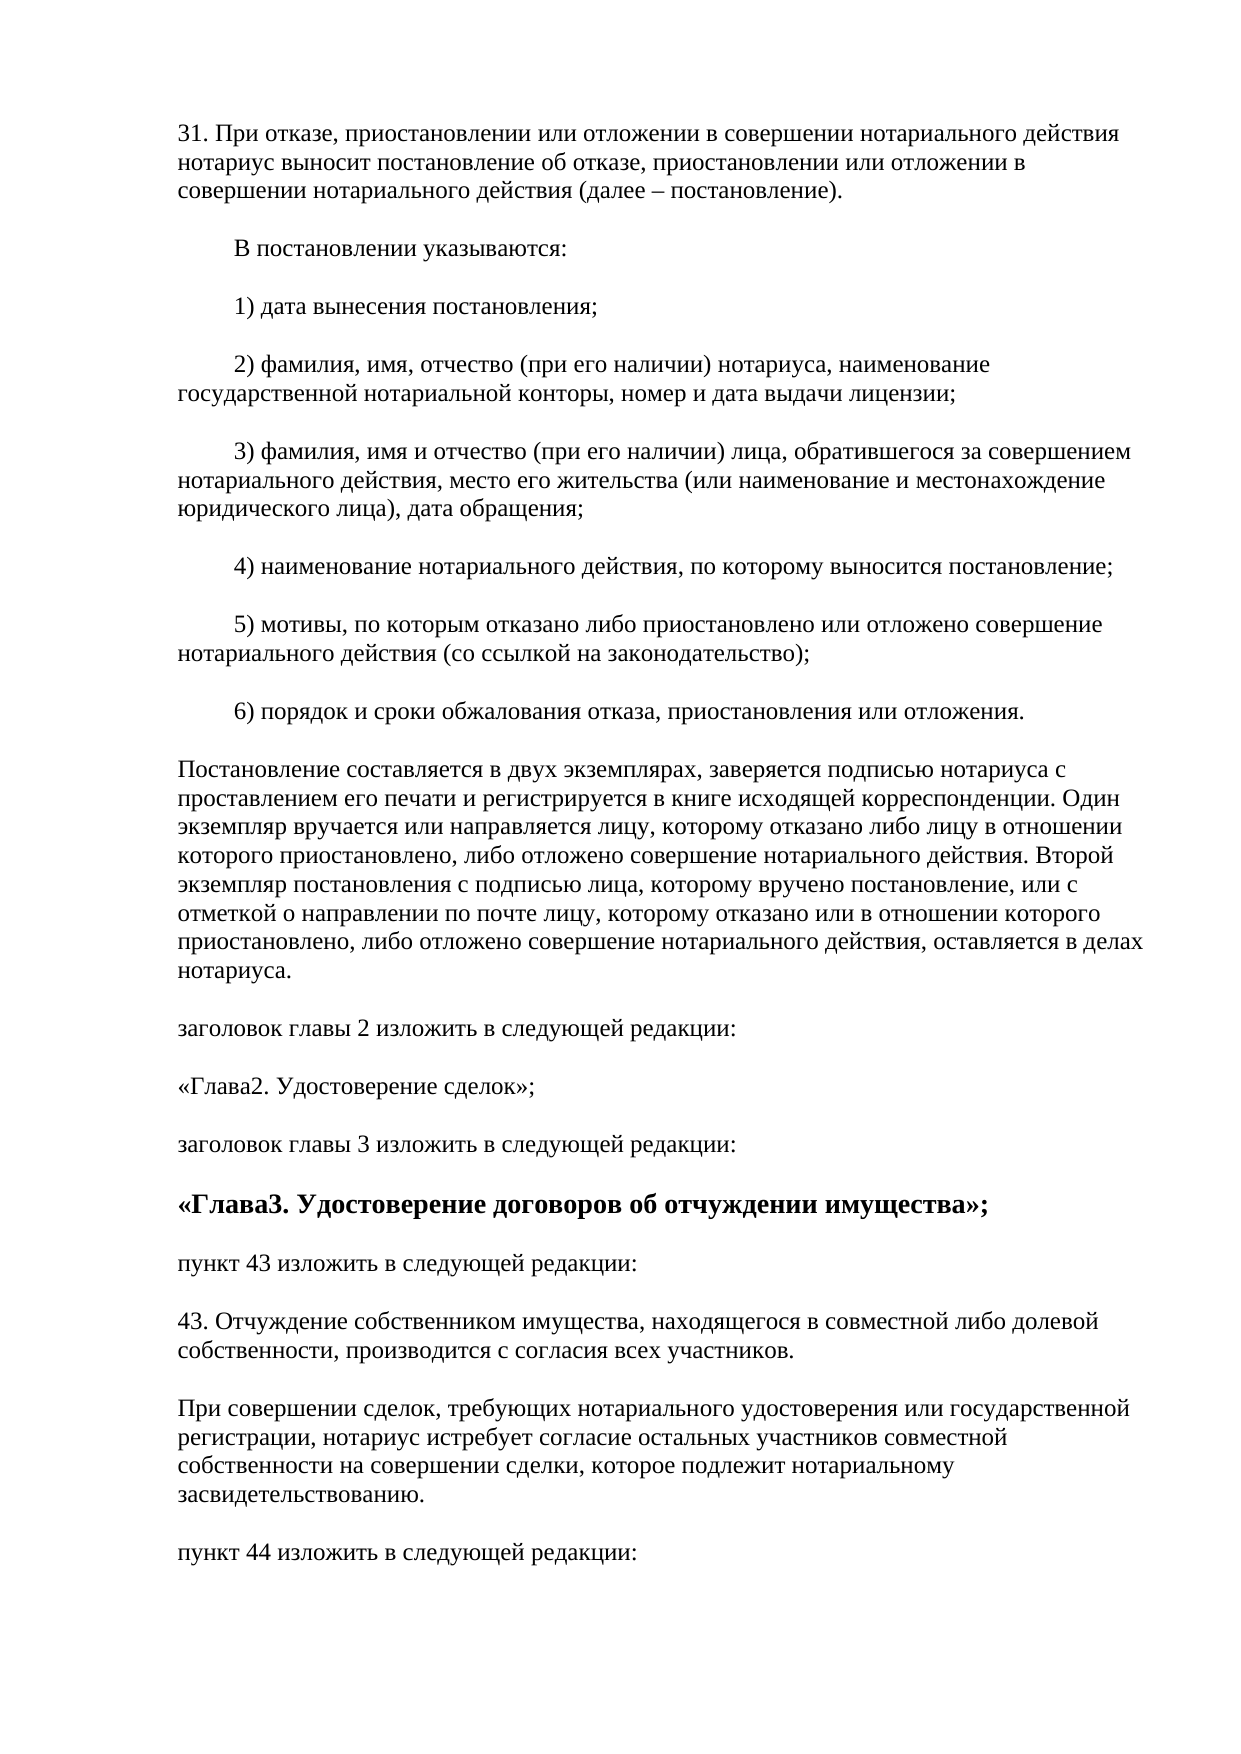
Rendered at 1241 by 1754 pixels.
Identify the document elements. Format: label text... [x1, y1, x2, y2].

text 31. При отказе, приостановлении или отложении в совершении нотариального действия нотариус выносит постановление об отказе, приостановлении или отложении в совершении нотариального действия (далее – постановление). [177, 118, 1152, 204]
text 2) фамилия, имя, отчество (при его наличии) нотариуса, наименование государственной нотариальной конторы, номер и дата выдачи лицензии; [177, 349, 1152, 407]
text 1) дата вынесения постановления; [177, 291, 1152, 320]
text заголовок главы 2 изложить в следующей редакции: [177, 1013, 1152, 1042]
text пункт 44 изложить в следующей редакции: [177, 1537, 1152, 1566]
text «Глава3. Удостоверение договоров об отчуждении имущества»; [177, 1187, 1152, 1219]
text 5) мотивы, по которым отказано либо приостановлено или отложено совершение нотариального действия (со ссылкой на законодательство); [177, 609, 1152, 667]
text 3) фамилия, имя и отчество (при его наличии) лица, обратившегося за совершением нотариального действия, место его жительства (или наименование и местонахождение юридического лица), дата обращения; [177, 436, 1152, 522]
text пункт 43 изложить в следующей редакции: [177, 1248, 1152, 1277]
text В постановлении указываются: [177, 233, 1152, 262]
text 6) порядок и сроки обжалования отказа, приостановления или отложения. [177, 696, 1152, 725]
text 43. Отчуждение собственником имущества, находящегося в совместной либо долевой собственности, производится с согласия всех участников. [177, 1306, 1152, 1364]
text 4) наименование нотариального действия, по которому выносится постановление; [177, 551, 1152, 580]
text Постановление составляется в двух экземплярах, заверяется подписью нотариуса с проставлением его печати и регистрируется в книге исходящей корреспонденции. Один экземпляр вручается или направляется лицу, которому отказано либо лицу в отношении которого приостановлено, либо отложено совершение нотариального действия. Второй экземпляр постановления с подписью лица, которому вручено постановление, или с отметкой о направлении по почте лицу, которому отказано или в отношении которого приостановлено, либо отложено совершение нотариального действия, оставляется в делах нотариуса. [177, 754, 1152, 984]
text При совершении сделок, требующих нотариального удостоверения или государственной регистрации, нотариус истребует согласие остальных участников совместной собственности на совершении сделки, которое подлежит нотариальному засвидетельствованию. [177, 1393, 1152, 1508]
text заголовок главы 3 изложить в следующей редакции: [177, 1129, 1152, 1158]
text «Глава2. Удостоверение сделок»; [177, 1071, 1152, 1100]
